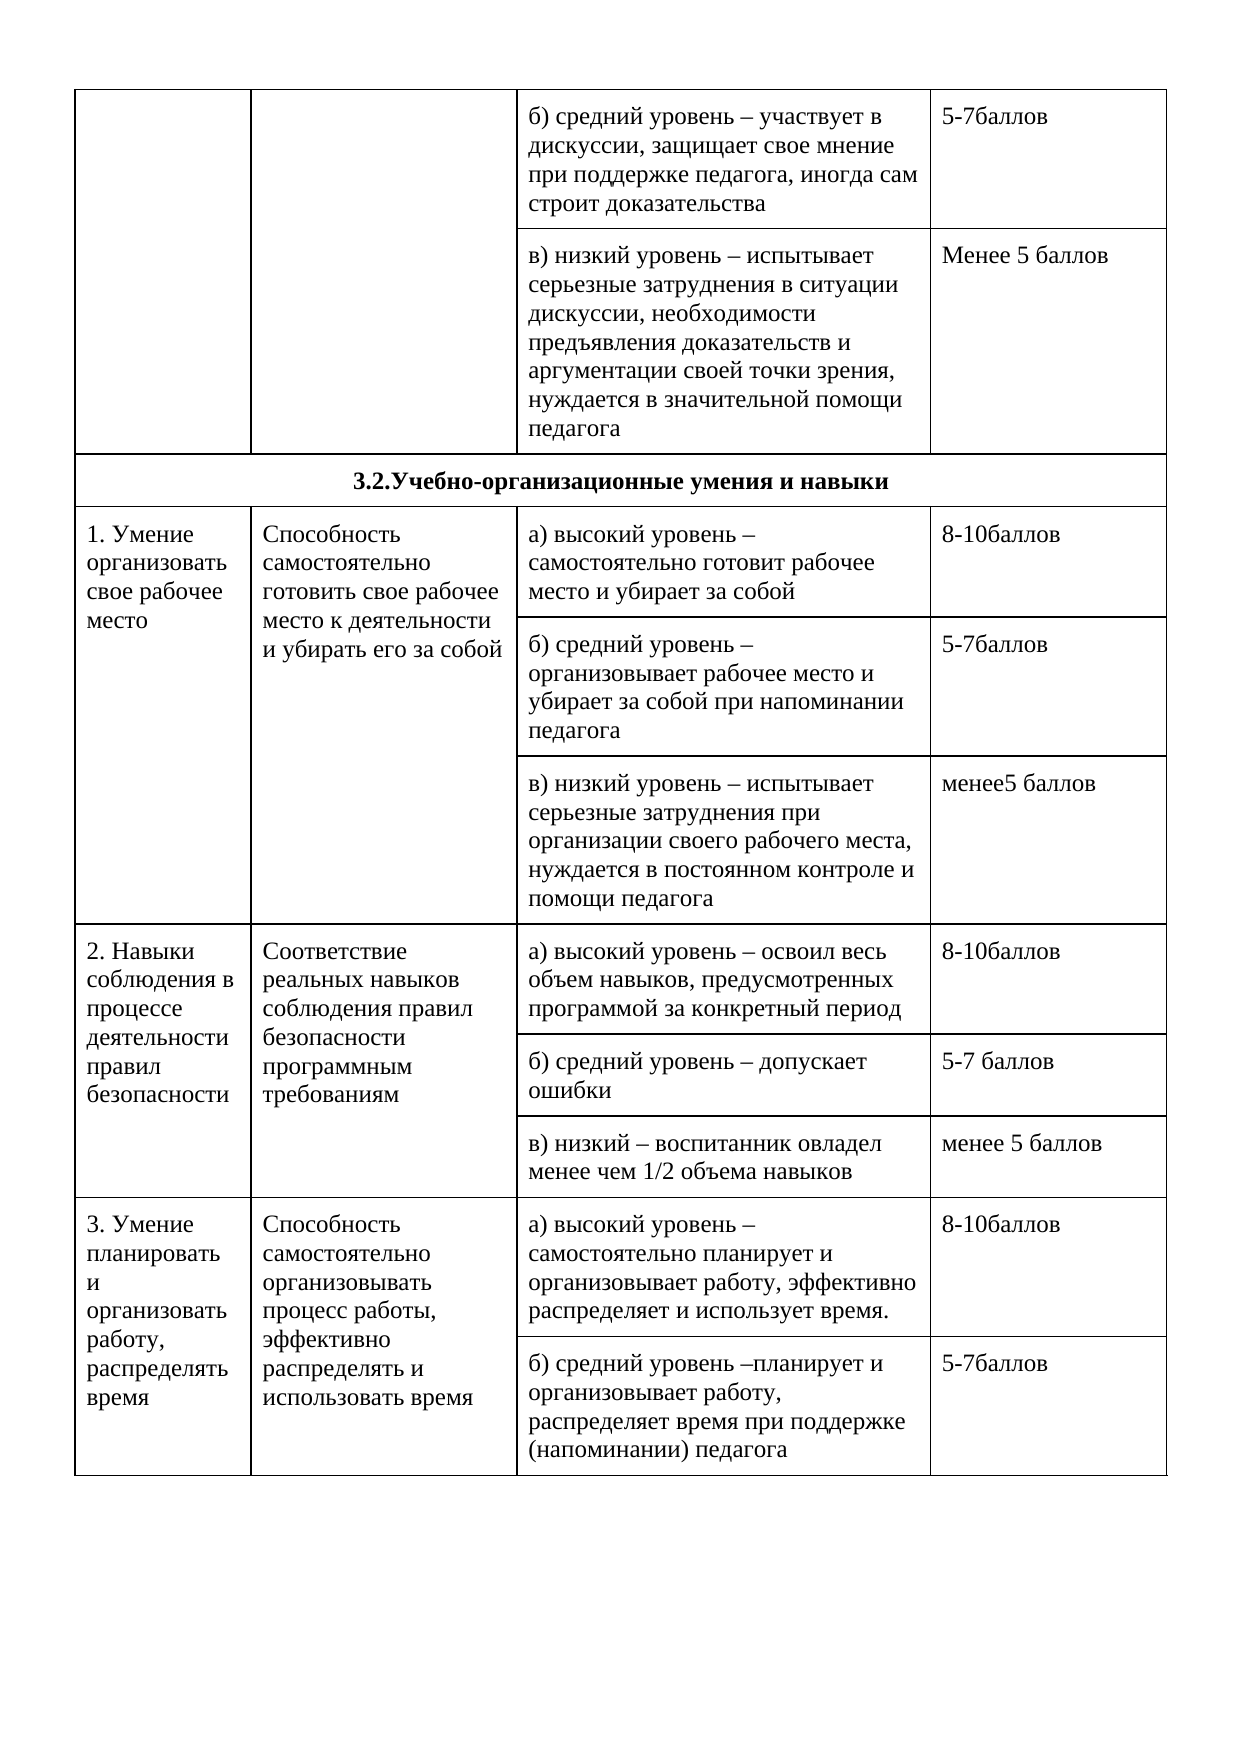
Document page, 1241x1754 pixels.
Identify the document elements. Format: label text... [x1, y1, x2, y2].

table_cell в) низкий – воспитанник овладел менее чем 1/2 объема навыков [518, 1117, 930, 1196]
table_cell а) высокий уровень – самостоятельно готовит рабочее место и убирает за собой [518, 507, 930, 616]
table_cell 5-7баллов [931, 90, 1166, 228]
table_cell Способность самостоятельно готовить свое рабочее место к деятельности и убирать его за собой [252, 507, 516, 923]
table_cell 8-10баллов [931, 925, 1166, 1033]
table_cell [252, 90, 516, 453]
table_cell 8-10баллов [931, 1198, 1166, 1336]
table_cell а) высокий уровень – самостоятельно планирует и организовывает работу, эффективно распределяет и использует время. [518, 1198, 930, 1336]
table_cell б) средний уровень – допускает ошибки [518, 1035, 930, 1115]
table_cell а) высокий уровень – освоил весь объем навыков, предусмотренных программой за конкретный период [518, 925, 930, 1033]
table_cell б) средний уровень – организовывает рабочее место и убирает за собой при напоминании педагога [518, 618, 930, 755]
table_cell Способность самостоятельно организовывать процесс работы, эффективно распределять и использовать время [252, 1198, 516, 1474]
table_cell 3. Умение планировать и организовать работу, распределять время [76, 1198, 250, 1474]
table_cell 3.2.Учебно-организационные умения и навыки [76, 455, 1166, 506]
table_cell менее 5 баллов [931, 1117, 1166, 1196]
table_cell менее5 баллов [931, 757, 1166, 923]
table_cell 5-7баллов [931, 1337, 1166, 1474]
table_cell 5-7 баллов [931, 1035, 1166, 1115]
table_cell 8-10баллов [931, 507, 1166, 616]
table_cell 1. Умение организовать свое рабочее место [76, 507, 250, 923]
table_cell Менее 5 баллов [931, 229, 1166, 453]
table_cell б) средний уровень – участвует в дискуссии, защищает свое мнение при поддержке педагога, иногда сам строит доказательства [518, 90, 930, 228]
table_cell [76, 90, 250, 453]
table_cell б) средний уровень –планирует и организовывает работу, распределяет время при поддержке (напоминании) педагога [518, 1337, 930, 1474]
table_cell Соответствие реальных навыков соблюдения правил безопасности программным требованиям [252, 925, 516, 1196]
table_cell в) низкий уровень – испытывает серьезные затруднения при организации своего рабочего места, нуждается в постоянном контроле и помощи педагога [518, 757, 930, 923]
table_cell в) низкий уровень – испытывает серьезные затруднения в ситуации дискуссии, необходимости предъявления доказательств и аргументации своей точки зрения, нуждается в значительной помощи педагога [518, 229, 930, 453]
table_cell 5-7баллов [931, 618, 1166, 755]
table_cell 2. Навыки соблюдения в процессе деятельности правил безопасности [76, 925, 250, 1196]
